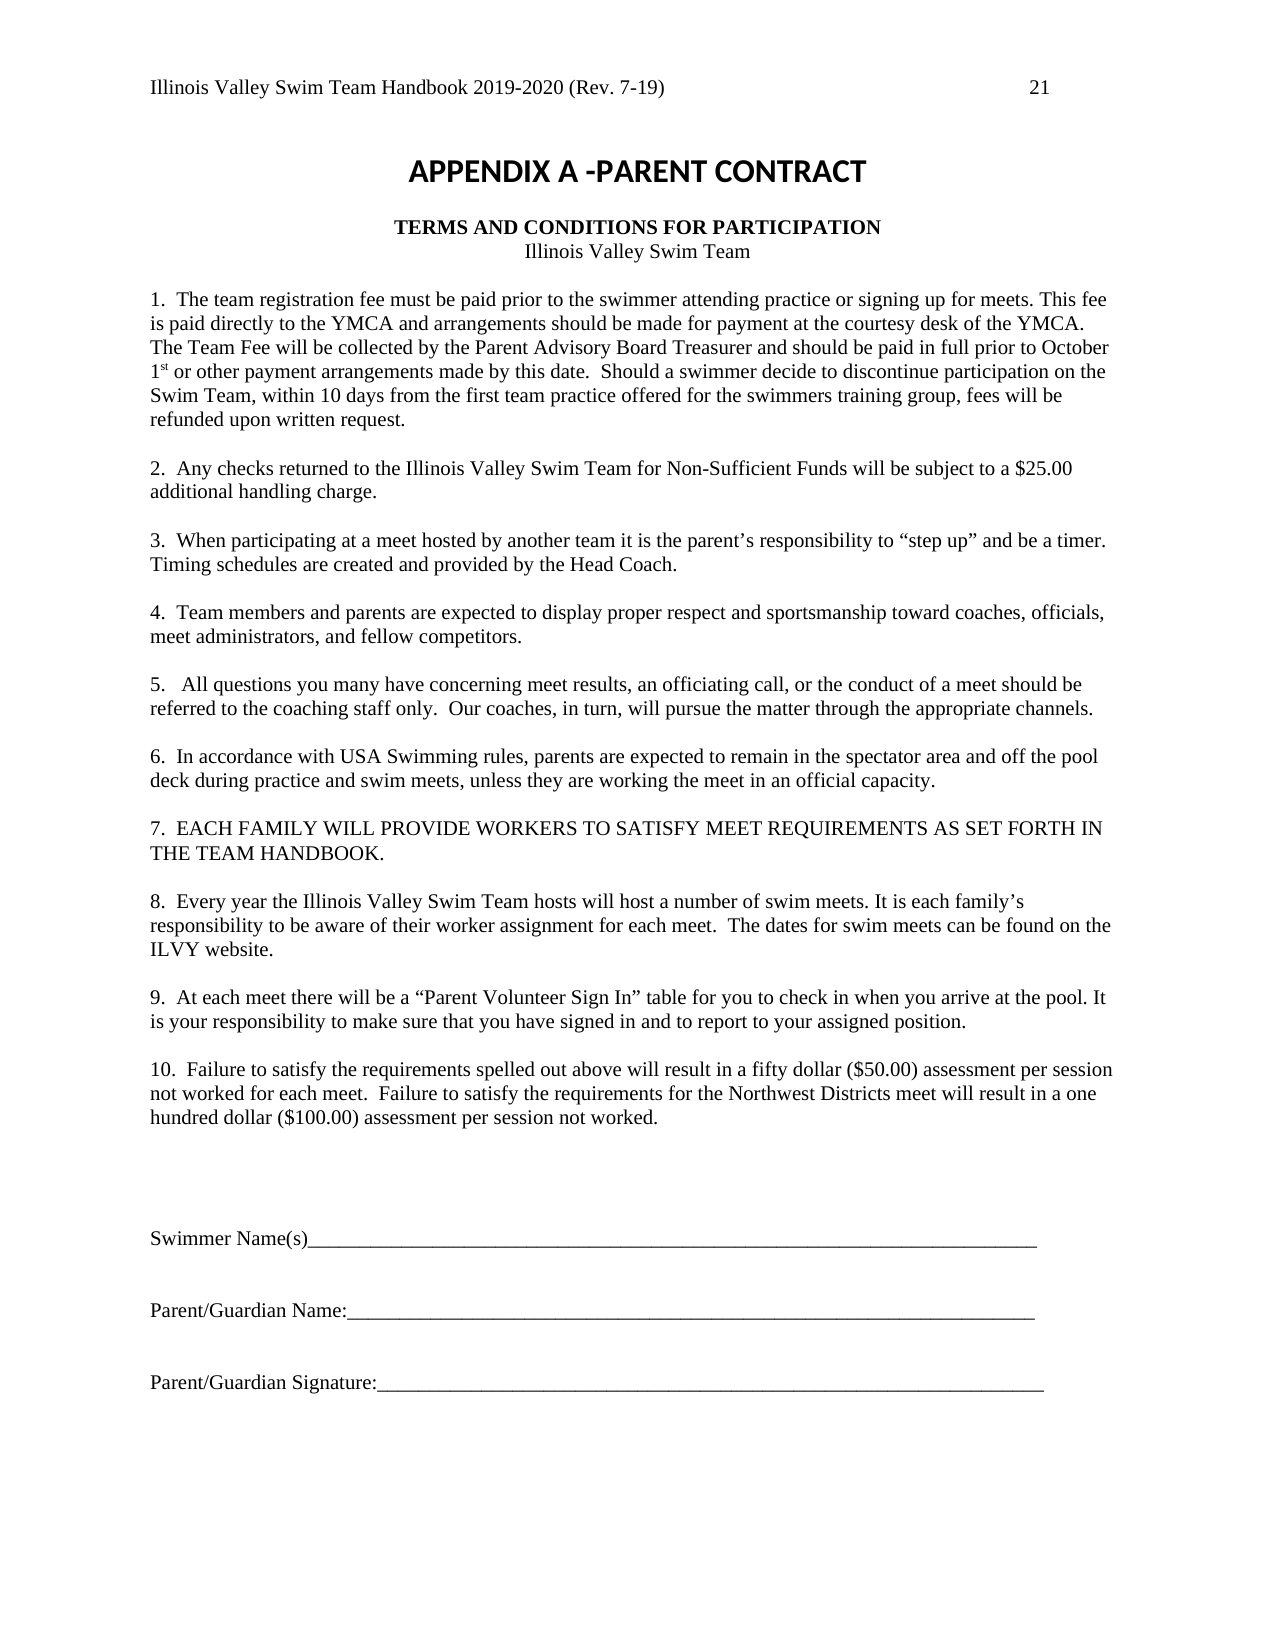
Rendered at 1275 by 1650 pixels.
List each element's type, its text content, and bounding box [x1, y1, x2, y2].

text 8. Every year the Illinois Valley Swim Team hosts will host a number of swim meets. It is each family’s responsibility to be aware of their worker assignment for each meet. The dates for swim meets can be found on the ILVY website. [150, 888, 1125, 961]
text 5. All questions you many have concerning meet results, an officiating call, or the conduct of a meet should be referred to the coaching staff only. Our coaches, in turn, will pursue the matter through the appropriate channels. [150, 672, 1125, 720]
text Illinois Valley Swim Team [150, 239, 1125, 263]
text Parent/Guardian Name:__________________________________________________________________ [150, 1298, 1125, 1322]
text Parent/Guardian Signature:________________________________________________________________ [150, 1370, 1125, 1394]
text 6. In accordance with USA Swimming rules, parents are expected to remain in the spectator area and off the pool deck during practice and swim meets, unless they are working the meet in an official capacity. [150, 744, 1125, 792]
text 1. The team registration fee must be paid prior to the swimmer attending practice or signing up for meets. This fee is paid directly to the YMCA and arrangements should be made for payment at the courtesy desk of the YMCA. The Team Fee will be collected by the Parent Advisory Board Treasurer and should be paid in full prior to October 1st or other payment arrangements made by this date. Should a swimmer decide to discontinue participation on the Swim Team, within 10 days from the first team practice offered for the swimmers training group, fees will be refunded upon written request. [150, 287, 1125, 431]
subtitle APPENDIX A -PARENT CONTRACT [150, 150, 1125, 191]
text Swimmer Name(s)______________________________________________________________________ [150, 1225, 1125, 1249]
text 3. When participating at a meet hosted by another team it is the parent’s responsibility to “step up” and be a timer. Timing schedules are created and provided by the Head Coach. [150, 528, 1125, 576]
text 2. Any checks returned to the Illinois Valley Swim Team for Non-Sufficient Funds will be subject to a $25.00 additional handling charge. [150, 455, 1125, 503]
text 4. Team members and parents are expected to display proper respect and sportsmanship toward coaches, officials, meet administrators, and fellow competitors. [150, 600, 1125, 648]
text TERMS AND CONDITIONS FOR PARTICIPATION [150, 215, 1125, 239]
text 10. Failure to satisfy the requirements spelled out above will result in a fifty dollar ($50.00) assessment per session not worked for each meet. Failure to satisfy the requirements for the Northwest Districts meet will result in a one hundred dollar ($100.00) assessment per session not worked. [150, 1057, 1125, 1129]
text 9. At each meet there will be a “Parent Volunteer Sign In” table for you to check in when you arrive at the pool. It is your responsibility to make sure that you have signed in and to report to your assigned position. [150, 985, 1125, 1033]
text 7. EACH FAMILY WILL PROVIDE WORKERS TO SATISFY MEET REQUIREMENTS AS SET FORTH IN THE TEAM HANDBOOK. [150, 816, 1125, 864]
